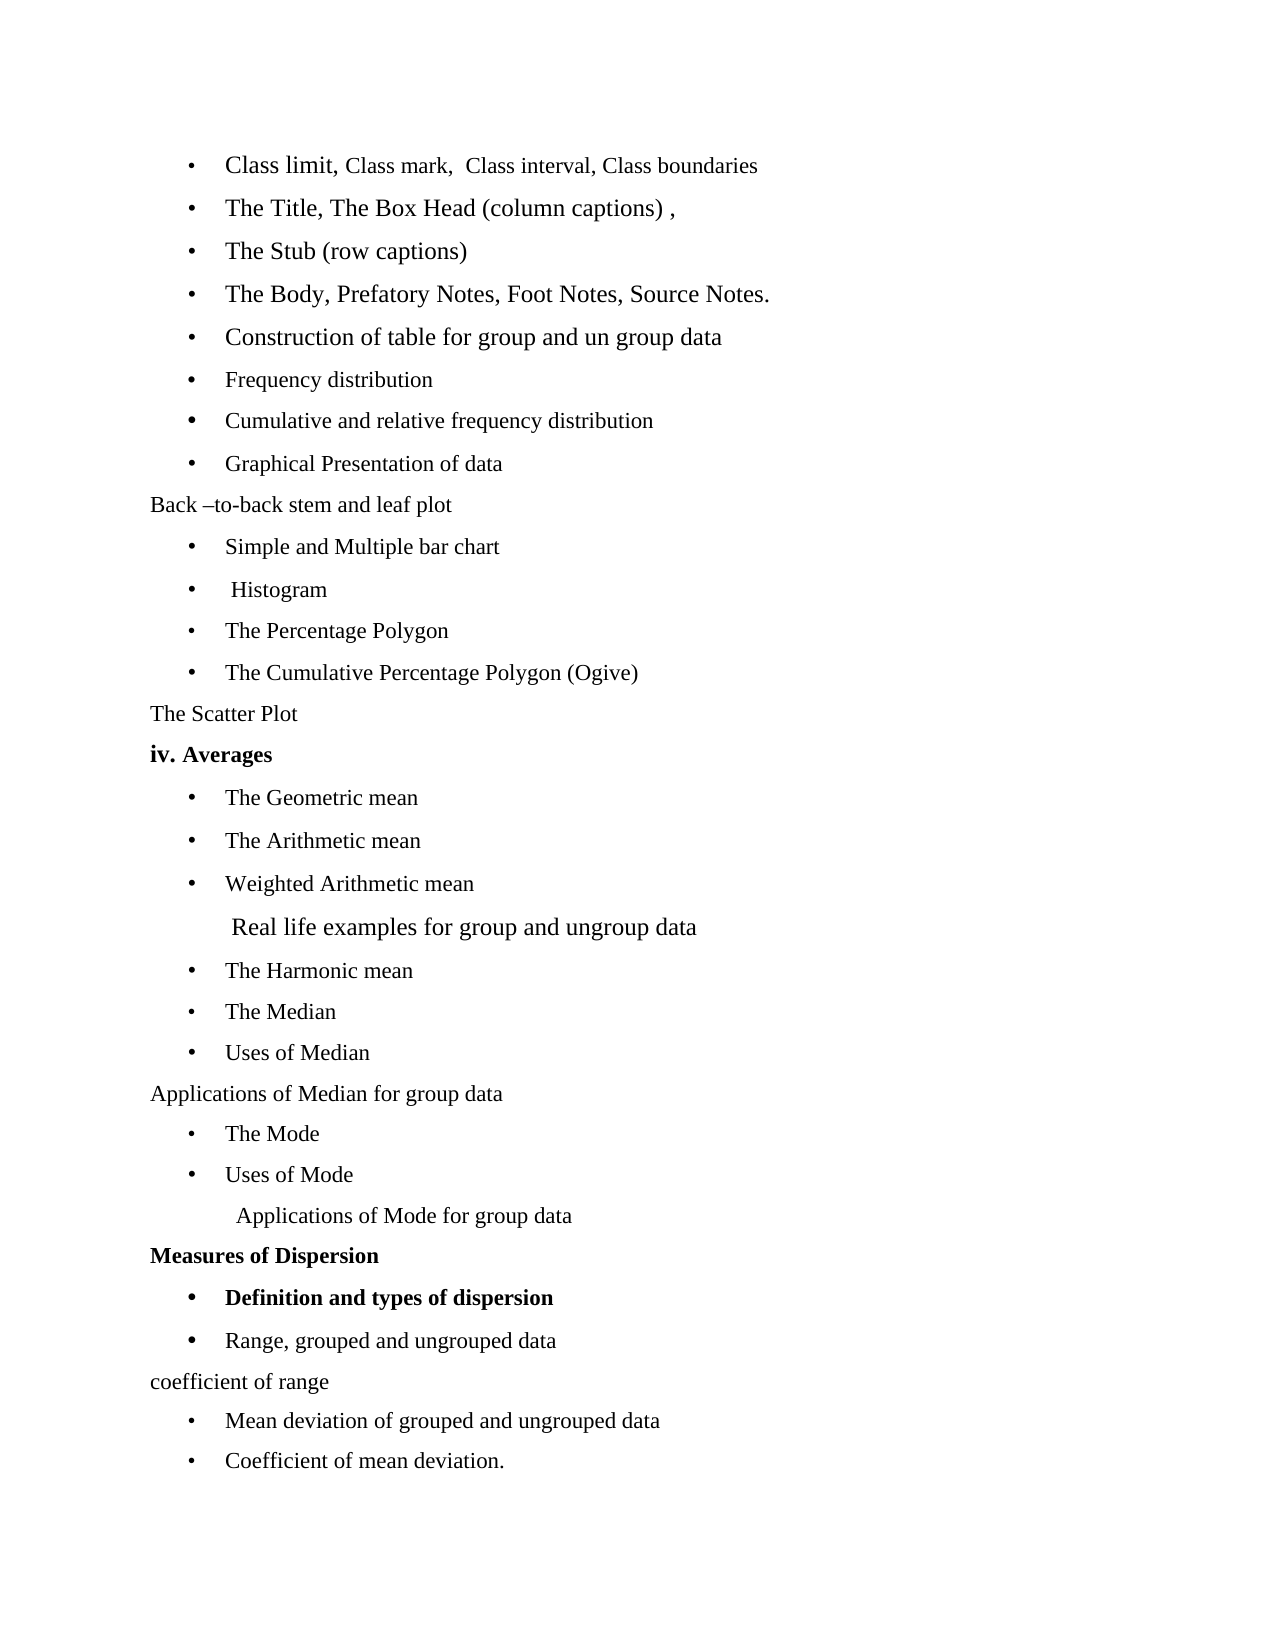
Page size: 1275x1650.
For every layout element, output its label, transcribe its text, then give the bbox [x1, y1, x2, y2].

list The Title, The Box Head (column captions) , [187, 193, 1125, 222]
text Back –to-back stem and leaf plot [150, 491, 1125, 518]
list The Mode [187, 1120, 1125, 1146]
text Applications of Mode for group data [150, 1203, 1125, 1229]
list Construction of table for group and un group data [187, 322, 1125, 351]
text The Scatter Plot [150, 700, 1125, 726]
list Weighted Arithmetic mean [187, 868, 1125, 897]
text Applications of Median for group data [150, 1081, 1125, 1107]
text coefficient of range [150, 1368, 1125, 1394]
text Real life examples for group and ungroup data [150, 912, 1125, 940]
text iv. Averages [150, 739, 1125, 768]
list Graphical Presentation of data [187, 448, 1125, 477]
list Cumulative and relative frequency distribution [187, 405, 1125, 434]
list Uses of Median [187, 1037, 1125, 1066]
list Range, grouped and ungrouped data [187, 1325, 1125, 1353]
list Definition and types of dispersion [187, 1282, 1125, 1310]
list The Median [187, 998, 1125, 1024]
list Coefficient of mean deviation. [187, 1447, 1125, 1473]
text Measures of Dispersion [150, 1242, 1125, 1268]
list Frequency distribution [187, 366, 1125, 392]
list The Cumulative Percentage Polygon (Ogive) [187, 657, 1125, 685]
list Uses of Mode [187, 1159, 1125, 1188]
list Class limit, Class mark, Class interval, Class boundaries [187, 150, 1125, 179]
list The Body, Prefatory Notes, Foot Notes, Source Notes. [187, 279, 1125, 308]
list The Stub (row captions) [187, 236, 1125, 265]
list The Geometric mean [187, 782, 1125, 811]
list Mean deviation of grouped and ungrouped data [187, 1407, 1125, 1434]
list Histogram [187, 574, 1125, 603]
list The Harmonic mean [187, 955, 1125, 983]
list Simple and Multiple bar chart [187, 531, 1125, 559]
list The Percentage Polygon [187, 617, 1125, 643]
list The Arithmetic mean [187, 825, 1125, 854]
